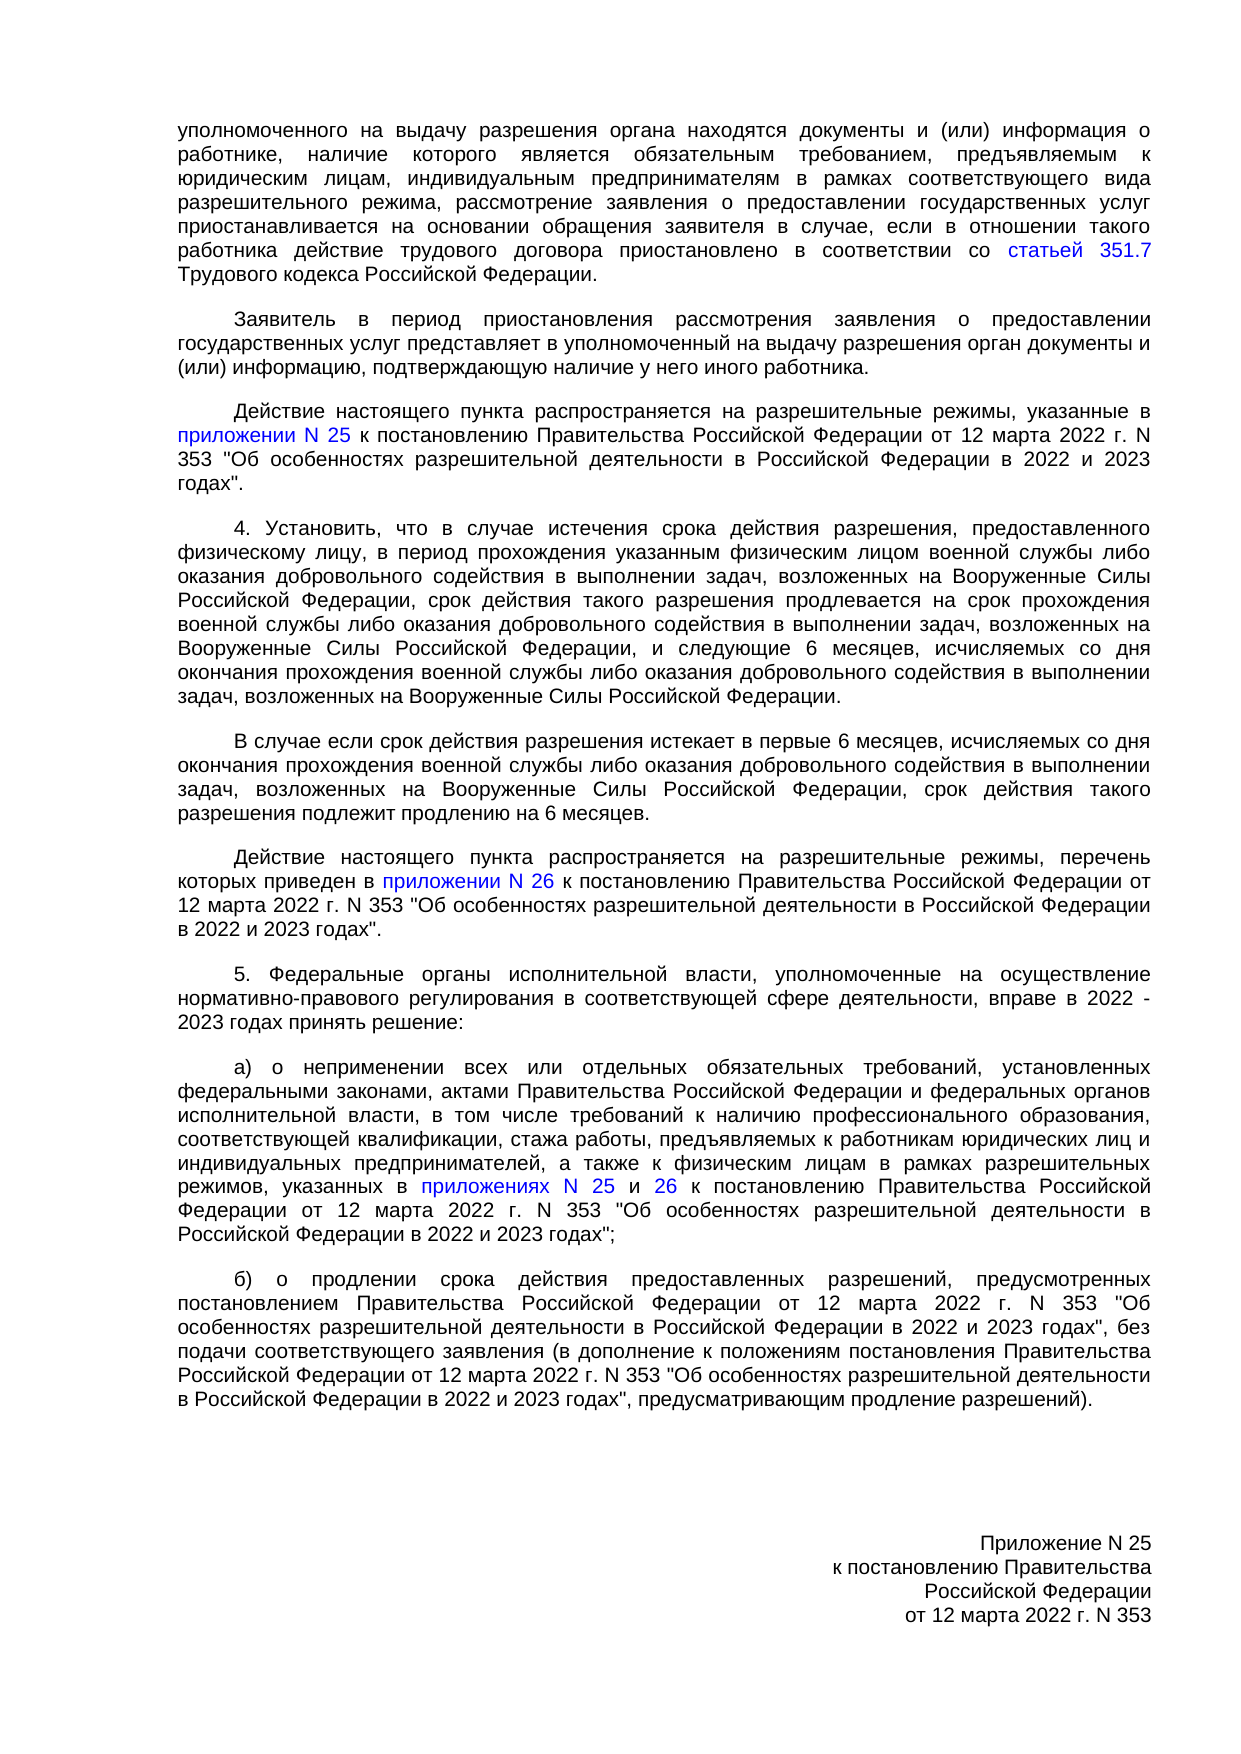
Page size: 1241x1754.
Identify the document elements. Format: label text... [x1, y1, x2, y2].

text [177, 118, 1152, 286]
text 4. Установить, что в случае истечения срока действия разрешения, предоставленного физическому лицу, в период прохождения указанным физическим лицом военной службы либо оказания добровольного содействия в выполнении задач, возложенных на Вооруженные Силы Российской Федерации, срок действия такого разрешения продлевается на срок прохождения военной службы либо оказания добровольного содействия в выполнении задач, возложенных на Вооруженные Силы Российской Федерации, и следующие 6 месяцев, исчисляемых со дня окончания прохождения военной службы либо оказания добровольного содействия в выполнении задач, возложенных на Вооруженные Силы Российской Федерации. [177, 516, 1152, 708]
text Действие настоящего пункта распространяется на разрешительные режимы, перечень которых приведен в приложении N 26 к постановлению Правительства Российской Федерации от 12 марта 2022 г. N 353 "Об особенностях разрешительной деятельности в Российской Федерации в 2022 и 2023 годах". [177, 845, 1152, 941]
text к постановлению Правительства [177, 1554, 1152, 1578]
text 5. Федеральные органы исполнительной власти, уполномоченные на осуществление нормативно-правового регулирования в соответствующей сфере деятельности, вправе в 2022 - 2023 годах принять решение: [177, 962, 1152, 1034]
text Действие настоящего пункта распространяется на разрешительные режимы, указанные в приложении N 25 к постановлению Правительства Российской Федерации от 12 марта 2022 г. N 353 "Об особенностях разрешительной деятельности в Российской Федерации в 2022 и 2023 годах". [177, 399, 1152, 495]
text Заявитель в период приостановления рассмотрения заявления о предоставлении государственных услуг представляет в уполномоченный на выдачу разрешения орган документы и (или) информацию, подтверждающую наличие у него иного работника. [177, 307, 1152, 378]
text б) о продлении срока действия предоставленных разрешений, предусмотренных постановлением Правительства Российской Федерации от 12 марта 2022 г. N 353 "Об особенностях разрешительной деятельности в Российской Федерации в 2022 и 2023 годах", без подачи соответствующего заявления (в дополнение к положениям постановления Правительства Российской Федерации от 12 марта 2022 г. N 353 "Об особенностях разрешительной деятельности в Российской Федерации в 2022 и 2023 годах", предусматривающим продление разрешений). [177, 1267, 1152, 1411]
text Российской Федерации [177, 1578, 1152, 1602]
text В случае если срок действия разрешения истекает в первые 6 месяцев, исчисляемых со дня окончания прохождения военной службы либо оказания добровольного содействия в выполнении задач, возложенных на Вооруженные Силы Российской Федерации, срок действия такого разрешения подлежит продлению на 6 месяцев. [177, 728, 1152, 824]
text от 12 марта 2022 г. N 353 [177, 1602, 1152, 1626]
text а) о неприменении всех или отдельных обязательных требований, установленных федеральными законами, актами Правительства Российской Федерации и федеральных органов исполнительной власти, в том числе требований к наличию профессионального образования, соответствующей квалификации, стажа работы, предъявляемых к работникам юридических лиц и индивидуальных предпринимателей, а также к физическим лицам в рамках разрешительных режимов, указанных в приложениях N 25 и 26 к постановлению Правительства Российской Федерации от 12 марта 2022 г. N 353 "Об особенностях разрешительной деятельности в Российской Федерации в 2022 и 2023 годах"; [177, 1054, 1152, 1246]
text Приложение N 25 [177, 1531, 1152, 1554]
